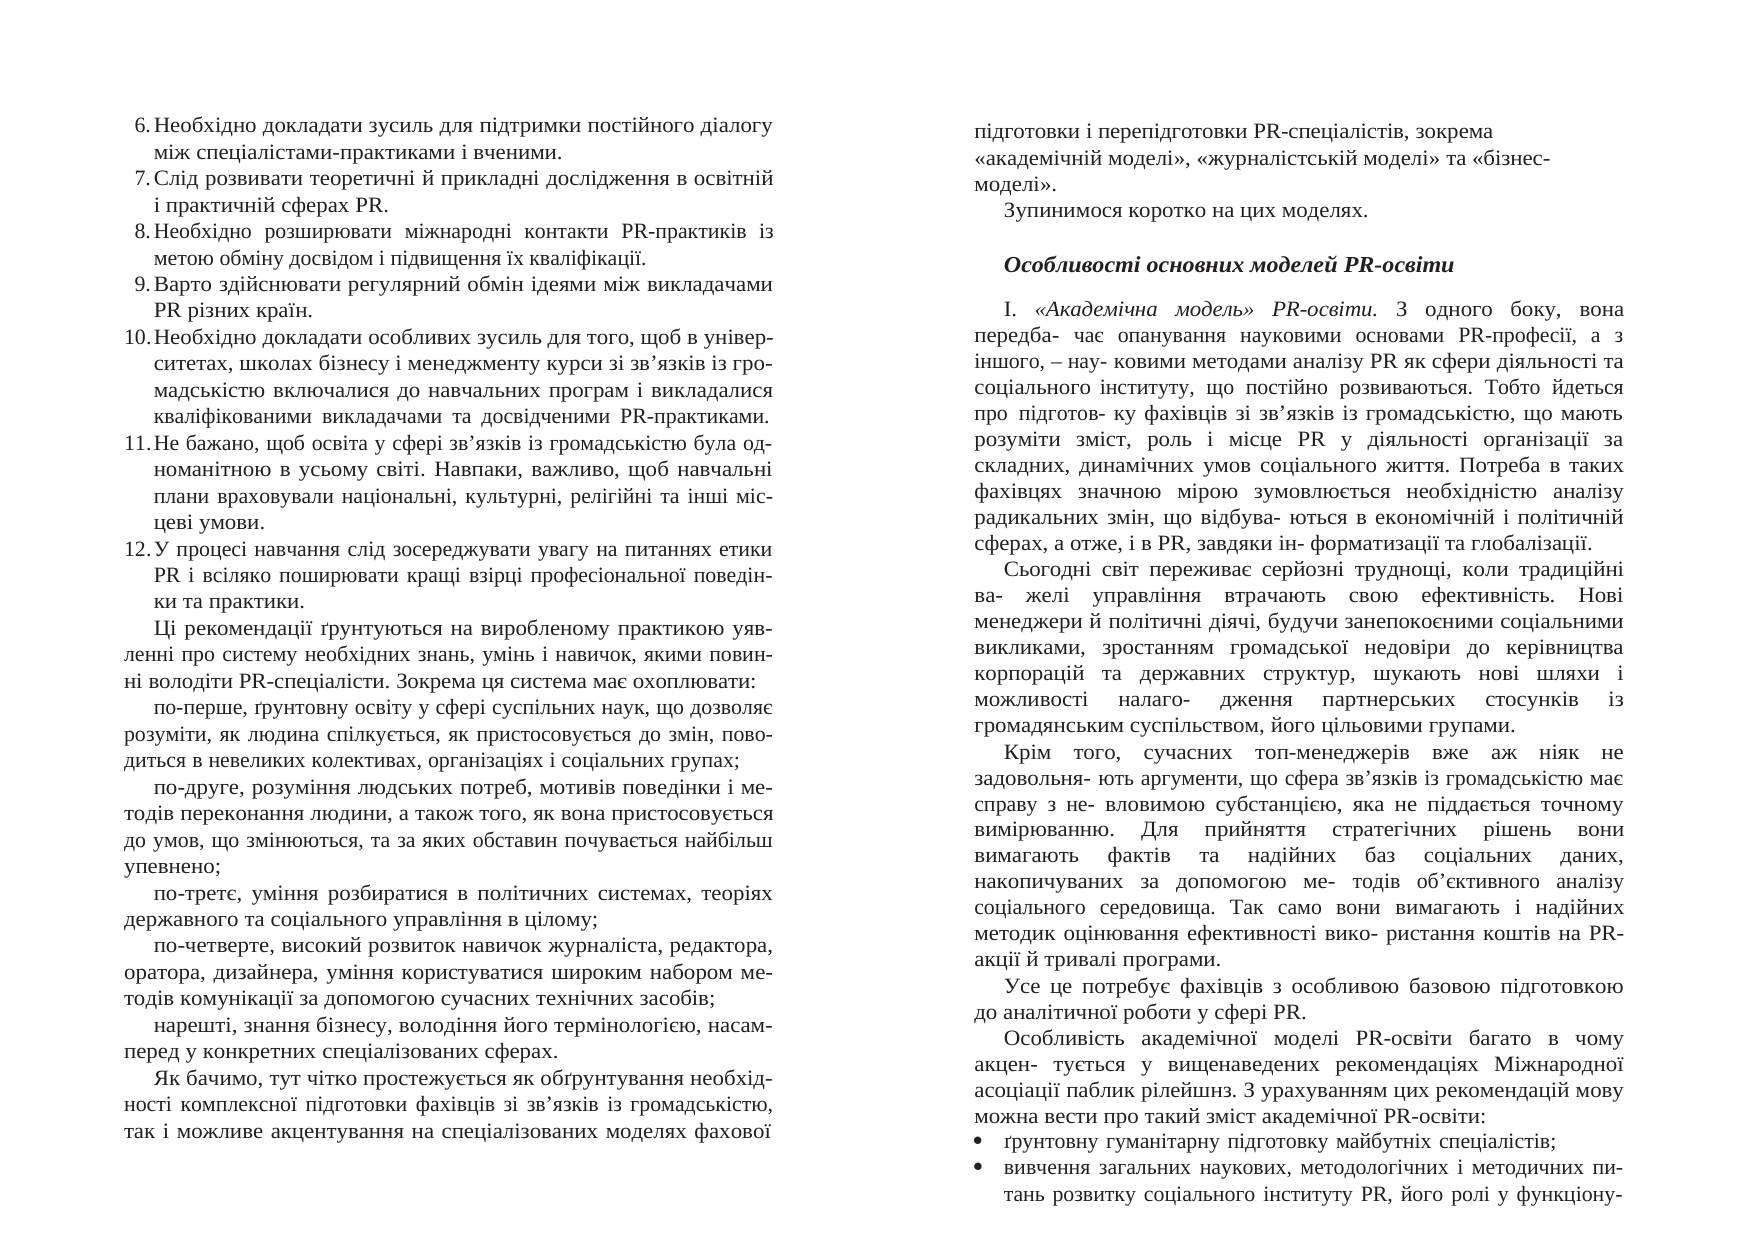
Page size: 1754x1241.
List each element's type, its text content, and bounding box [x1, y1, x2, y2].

list Необхідно докладати особливих зусиль для того, щоб в універ- ситетах, школах бізнесу і менеджменту курси зі зв’язків із гро- мадськістю включалися до навчальних програм і викладалися кваліфікованими викладачами та досвідченими PR-практиками. [124, 324, 774, 428]
text Сьогодні світ переживає серйозні труднощі, коли традиційні ва- желі управління втрачають свою ефективність. Нові менеджери й політичні діячі, будучи занепокоєними соціальними викликами, зростанням громадської недовіри до керівництва корпорацій та державних структур, шукають нові шляхи і можливості налаго- дження партнерських стосунків із громадянським суспільством, його цільовими групами. [974, 556, 1624, 737]
text по-третє, уміння розбиратися в політичних системах, теоріях державного та соціального управління в цілому; [124, 879, 774, 931]
list ґрунтовну гуманітарну підготовку майбутніх спеціалістів; [974, 1129, 1637, 1154]
text І. «Академічна модель» PR-освіти. З одного боку, вона передба- чає опанування науковими основами PR-професії, а з іншого, – нау- ковими методами аналізу PR як сфери діяльності та соціального інституту, що постійно розвиваються. Тобто йдеться про підготов- ку фахівців зі зв’язків із громадськістю, що мають розуміти зміст, роль і місце PR у діяльності організації за складних, динамічних умов соціального життя. Потреба в таких фахівцях значною мірою зумовлюється необхідністю аналізу радикальних змін, що відбува- ються в економічній і політичній сферах, а отже, і в PR, завдяки ін- форматизації та глобалізації. [974, 296, 1624, 555]
list У процесі навчання слід зосереджувати увагу на питаннях етики PR і всіляко поширювати кращі взірці професіональної поведін- ки та практики. [124, 536, 774, 614]
text підготовки і перепідготовки PR-спеціалістів, зокрема «академічній моделі», «журналістській моделі» та «бізнес-моделі». [974, 118, 1624, 196]
list Слід розвивати теоретичні й прикладні дослідження в освітній і практичній сферах PR. [134, 165, 774, 217]
text Як бачимо, тут чітко простежується як обґрунтування необхід- ності комплексної підготовки фахівців зі зв’язків із громадськістю, так і можливе акцентування на спеціалізованих моделях фахової [124, 1065, 774, 1143]
text Усе це потребує фахівців з особливою базовою підготовкою до аналітичної роботи у сфері PR. [974, 973, 1624, 1024]
text нарешті, знання бізнесу, володіння його термінологією, насам- перед у конкретних спеціалізованих сферах. [124, 1012, 774, 1063]
list вивчення загальних наукових, методологічних і методичних пи- тань розвитку соціального інституту PR, його ролі у функціону- [974, 1154, 1624, 1206]
list Необхідно розширювати міжнародні контакти PR-практиків із метою обміну досвідом і підвищення їх кваліфікації. [134, 218, 774, 270]
text Зупинимося коротко на цих моделях. [1004, 198, 1637, 223]
text Крім того, сучасних топ-менеджерів вже аж ніяк не задовольня- ють аргументи, що сфера зв’язків із громадськістю має справу з не- вловимою субстанцією, яка не піддається точному вимірюванню. Для прийняття стратегічних рішень вони вимагають фактів та надійних баз соціальних даних, накопичуваних за допомогою ме- тодів об’єктивного аналізу соціального середовища. Так само вони вимагають і надійних методик оцінювання ефективності вико- ристання коштів на PR-акції й тривалі програми. [974, 739, 1624, 971]
list Варто здійснювати регулярний обмін ідеями між викладачами PR різних країн. [134, 271, 774, 323]
text Особливість академічної моделі PR-освіти багато в чому акцен- тується у вищенаведених рекомендаціях Міжнародної асоціації паблик рілейшнз. З урахуванням цих рекомендацій мову можна вести про такий зміст академічної PR-освіти: [974, 1025, 1624, 1128]
list Не бажано, щоб освіта у сфері зв’язків із громадськістю була од- номанітною в усьому світі. Навпаки, важливо, щоб навчальні плани враховували національні, культурні, релігійні та інші міс- цеві умови. [124, 430, 774, 534]
text по-перше, ґрунтовну освіту у сфері суспільних наук, що дозволяє розуміти, як людина спілкується, як пристосовується до змін, пово- диться в невеликих колективах, організаціях і соціальних групах; [124, 694, 774, 772]
subtitle Особливості основних моделей PR-освіти [1004, 251, 1637, 278]
text по-друге, розуміння людських потреб, мотивів поведінки і ме- тодів переконання людини, а також того, як вона пристосовується до умов, що змінюються, та за яких обставин почувається найбільш упевнено; [124, 774, 774, 878]
text по-четверте, високий розвиток навичок журналіста, редактора, оратора, дизайнера, уміння користуватися широким набором ме- тодів комунікації за допомогою сучасних технічних засобів; [124, 932, 774, 1011]
text Ці рекомендації ґрунтуються на виробленому практикою уяв- ленні про систему необхідних знань, умінь і навичок, якими повин- ні володіти PR-спеціалісти. Зокрема ця система має охоплювати: [124, 615, 774, 693]
list Необхідно докладати зусиль для підтримки постійного діалогу між спеціалістами-практиками і вченими. [134, 112, 774, 164]
